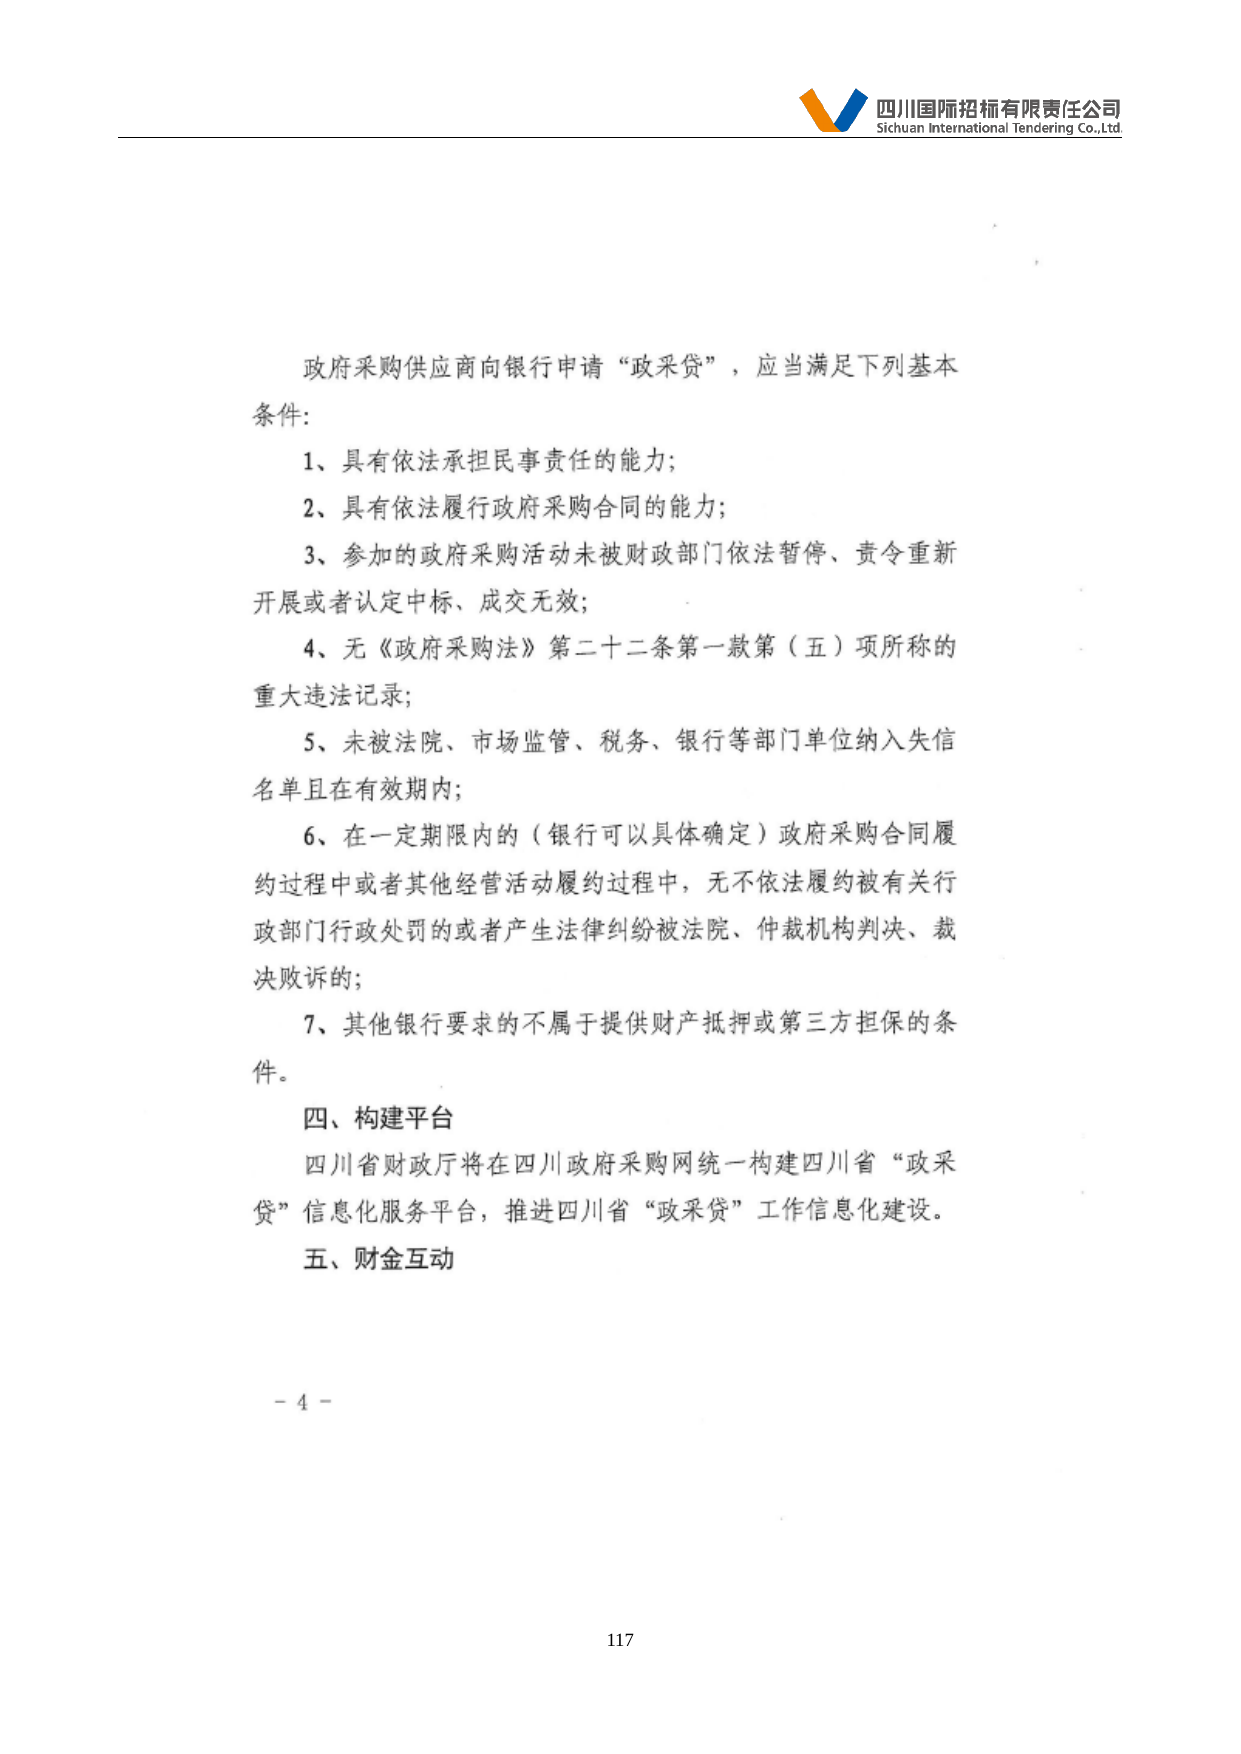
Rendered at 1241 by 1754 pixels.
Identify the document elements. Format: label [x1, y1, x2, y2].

picture [799, 88, 1123, 135]
picture [118, 160, 1093, 1522]
